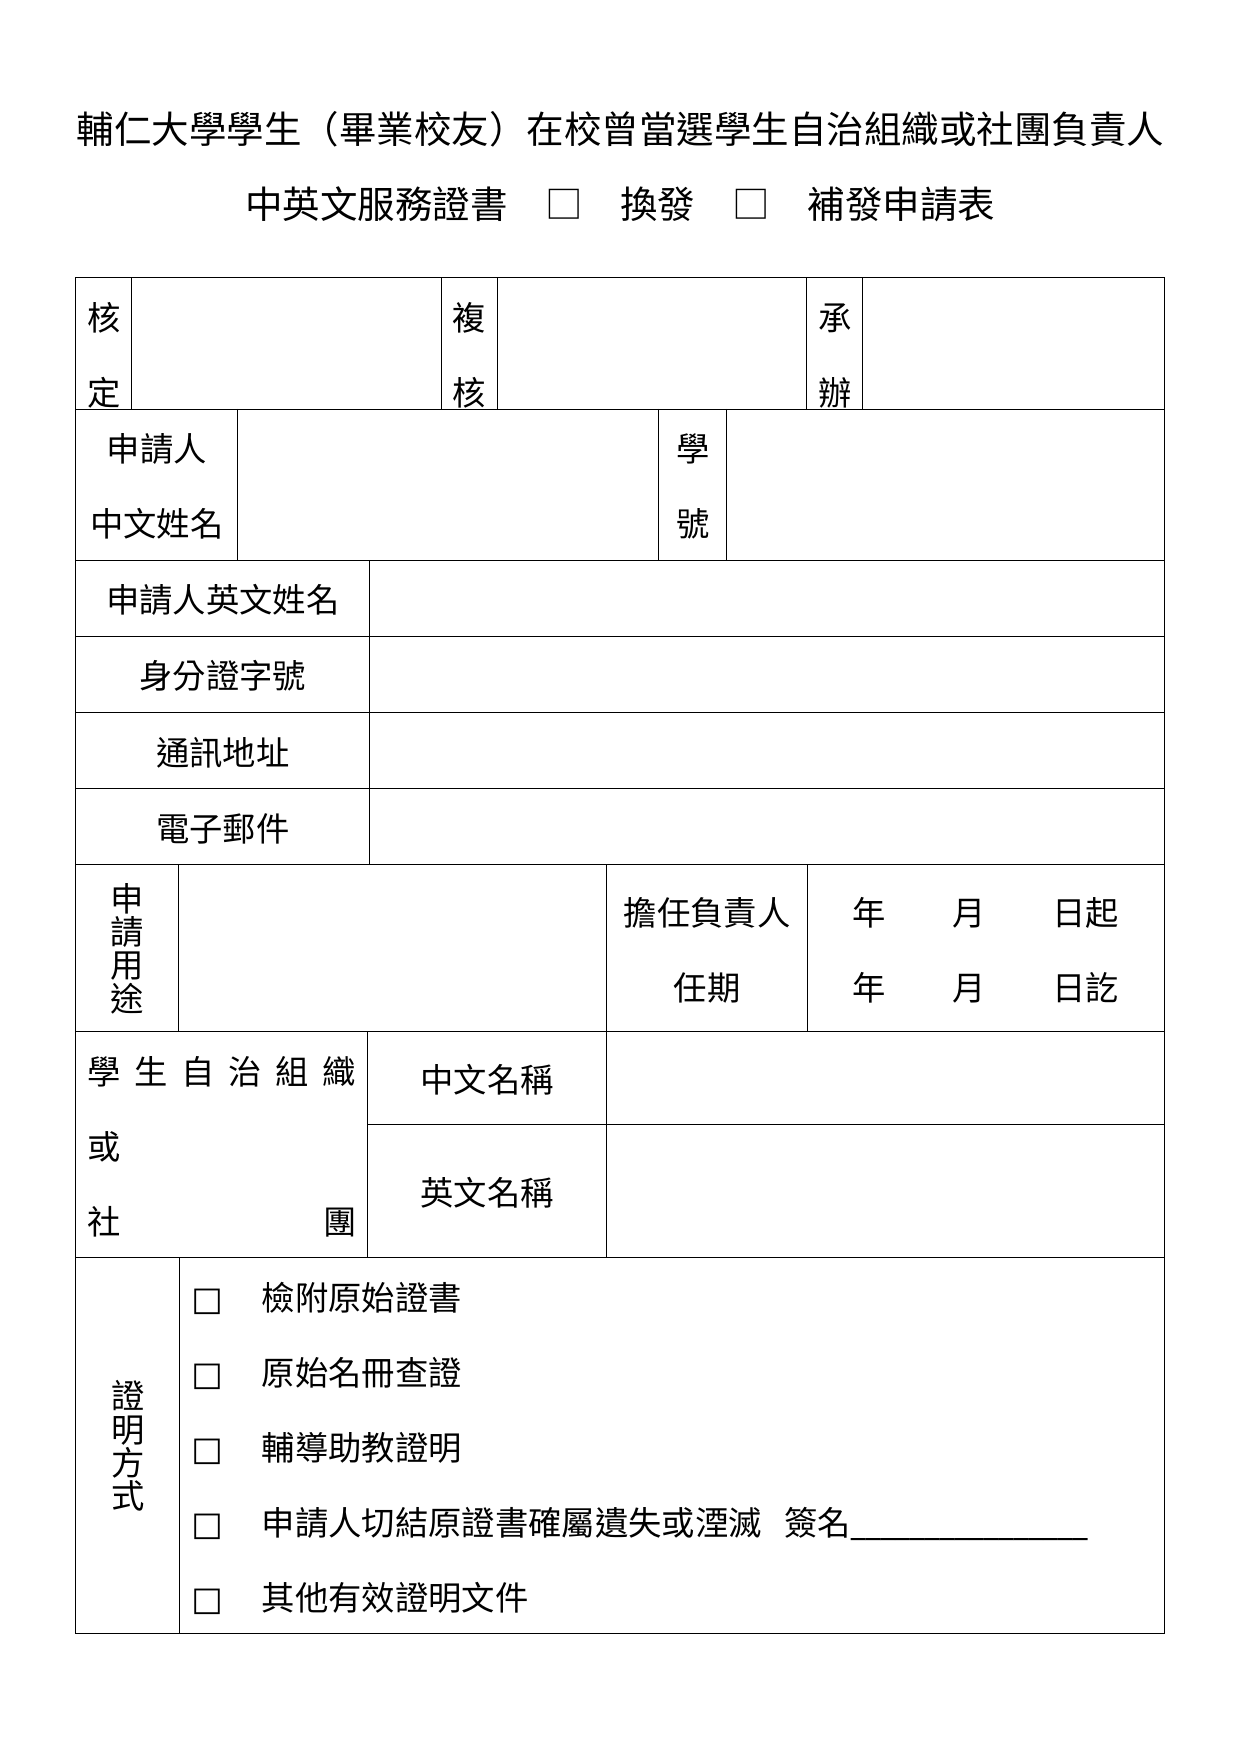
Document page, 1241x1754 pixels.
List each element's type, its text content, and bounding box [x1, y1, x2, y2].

text 輔仁大學學生（畢業校友）在校曾當選學生自治組織或社團負責人 [75, 89, 1165, 164]
table_cell 電子郵件 [76, 789, 369, 864]
table_cell [370, 789, 1164, 864]
table_cell 申請人 中文姓名 [76, 410, 237, 560]
table_cell [370, 561, 1164, 636]
table_cell 申請人英文姓名 [76, 561, 369, 636]
table_cell 申請用途 [76, 865, 178, 1031]
table_cell [370, 637, 1164, 712]
table_cell [607, 1032, 1164, 1124]
table_header [132, 278, 441, 409]
table_cell 中文名稱 [368, 1032, 606, 1124]
text 中英文服務證書 □ 換發 □ 補發申請表 [75, 164, 1165, 239]
table_cell [607, 1125, 1164, 1257]
table_cell 學生自治組織 或 社團 [76, 1032, 367, 1257]
table_header [863, 278, 1164, 409]
table_cell [727, 410, 1164, 560]
table_cell 英文名稱 [368, 1125, 606, 1257]
table_cell 擔任負責人任期 [607, 865, 807, 1031]
table_cell 學號 [659, 410, 726, 560]
table_cell [370, 713, 1164, 788]
table_cell 檢附原始證書 原始名冊查證 輔導助教證明 申請人切結原證書確屬遺失或湮滅 簽名________________ 其他有效證明文件 [180, 1258, 1164, 1633]
table_cell 證明方式 [76, 1258, 179, 1633]
table_cell 通訊地址 [76, 713, 369, 788]
table_cell 身分證字號 [76, 637, 369, 712]
table_cell 年 月 日起 年 月 日訖 [808, 865, 1164, 1031]
table_header [498, 278, 806, 409]
table_header 複核 [442, 278, 497, 409]
table_header 承辦 [807, 278, 862, 409]
table_cell [238, 410, 658, 560]
table_header 核定 [76, 278, 131, 409]
table_cell [179, 865, 606, 1031]
